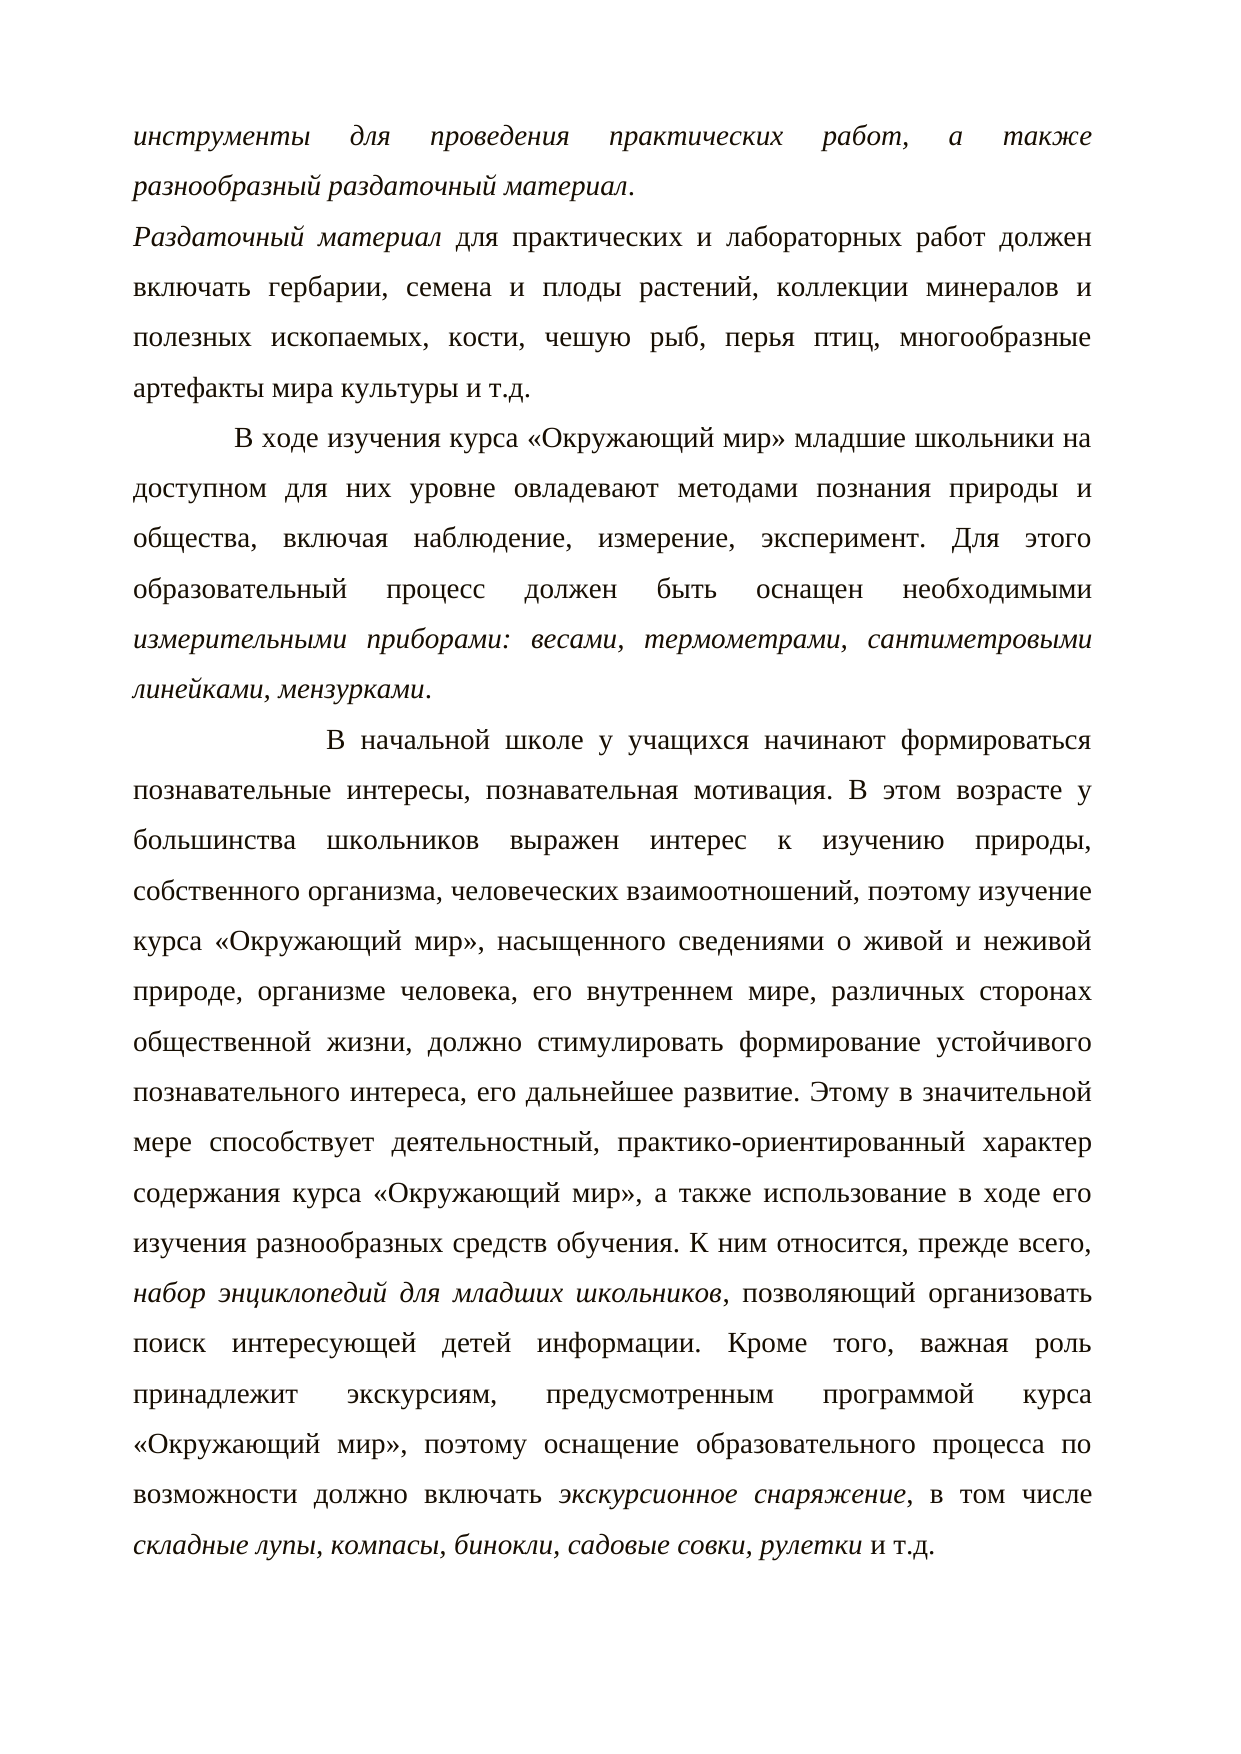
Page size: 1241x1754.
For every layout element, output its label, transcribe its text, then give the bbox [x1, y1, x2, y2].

text Раздаточный материал для практических и лабораторных работ должен включать гербарии, семена и плоды растений, коллекции минералов и полезных ископаемых, кости, чешую рыб, перья птиц, многообразные артефакты мира культуры и т.д. [133, 219, 1093, 403]
text В ходе изучения курса «Окружающий мир» младшие школьники на доступном для них уровне овладевают методами познания природы и общества, включая наблюдение, измерение, эксперимент. Для этого образовательный процесс должен быть оснащен необходимыми измерительными приборами: весами, термометрами, сантиметровыми линейками, мензурками. [133, 420, 1093, 705]
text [133, 118, 1093, 202]
text В начальной школе у учащихся начинают формироваться познавательные интересы, познавательная мотивация. В этом возрасте у большинства школьников выражен интерес к изучению природы, собственного организма, человеческих взаимоотношений, поэтому изучение курса «Окружающий мир», насыщенного сведениями о живой и неживой природе, организме человека, его внутреннем мире, различных сторонах общественной жизни, должно стимулировать формирование устойчивого познавательного интереса, его дальнейшее развитие. Этому в значительной мере способствует деятельностный, практико-ориентированный характер содержания курса «Окружающий мир», а также использование в ходе его изучения разнообразных средств обучения. К ним относится, прежде всего, набор энциклопедий для младших школьников, позволяющий организовать поиск интересующей детей информации. Кроме того, важная роль принадлежит экскурсиям, предусмотренным программой курса «Окружающий мир», поэтому оснащение образовательного процесса по возможности должно включать экскурсионное снаряжение, в том числе складные лупы, компасы, бинокли, садовые совки, рулетки и т.д. [133, 722, 1093, 1560]
